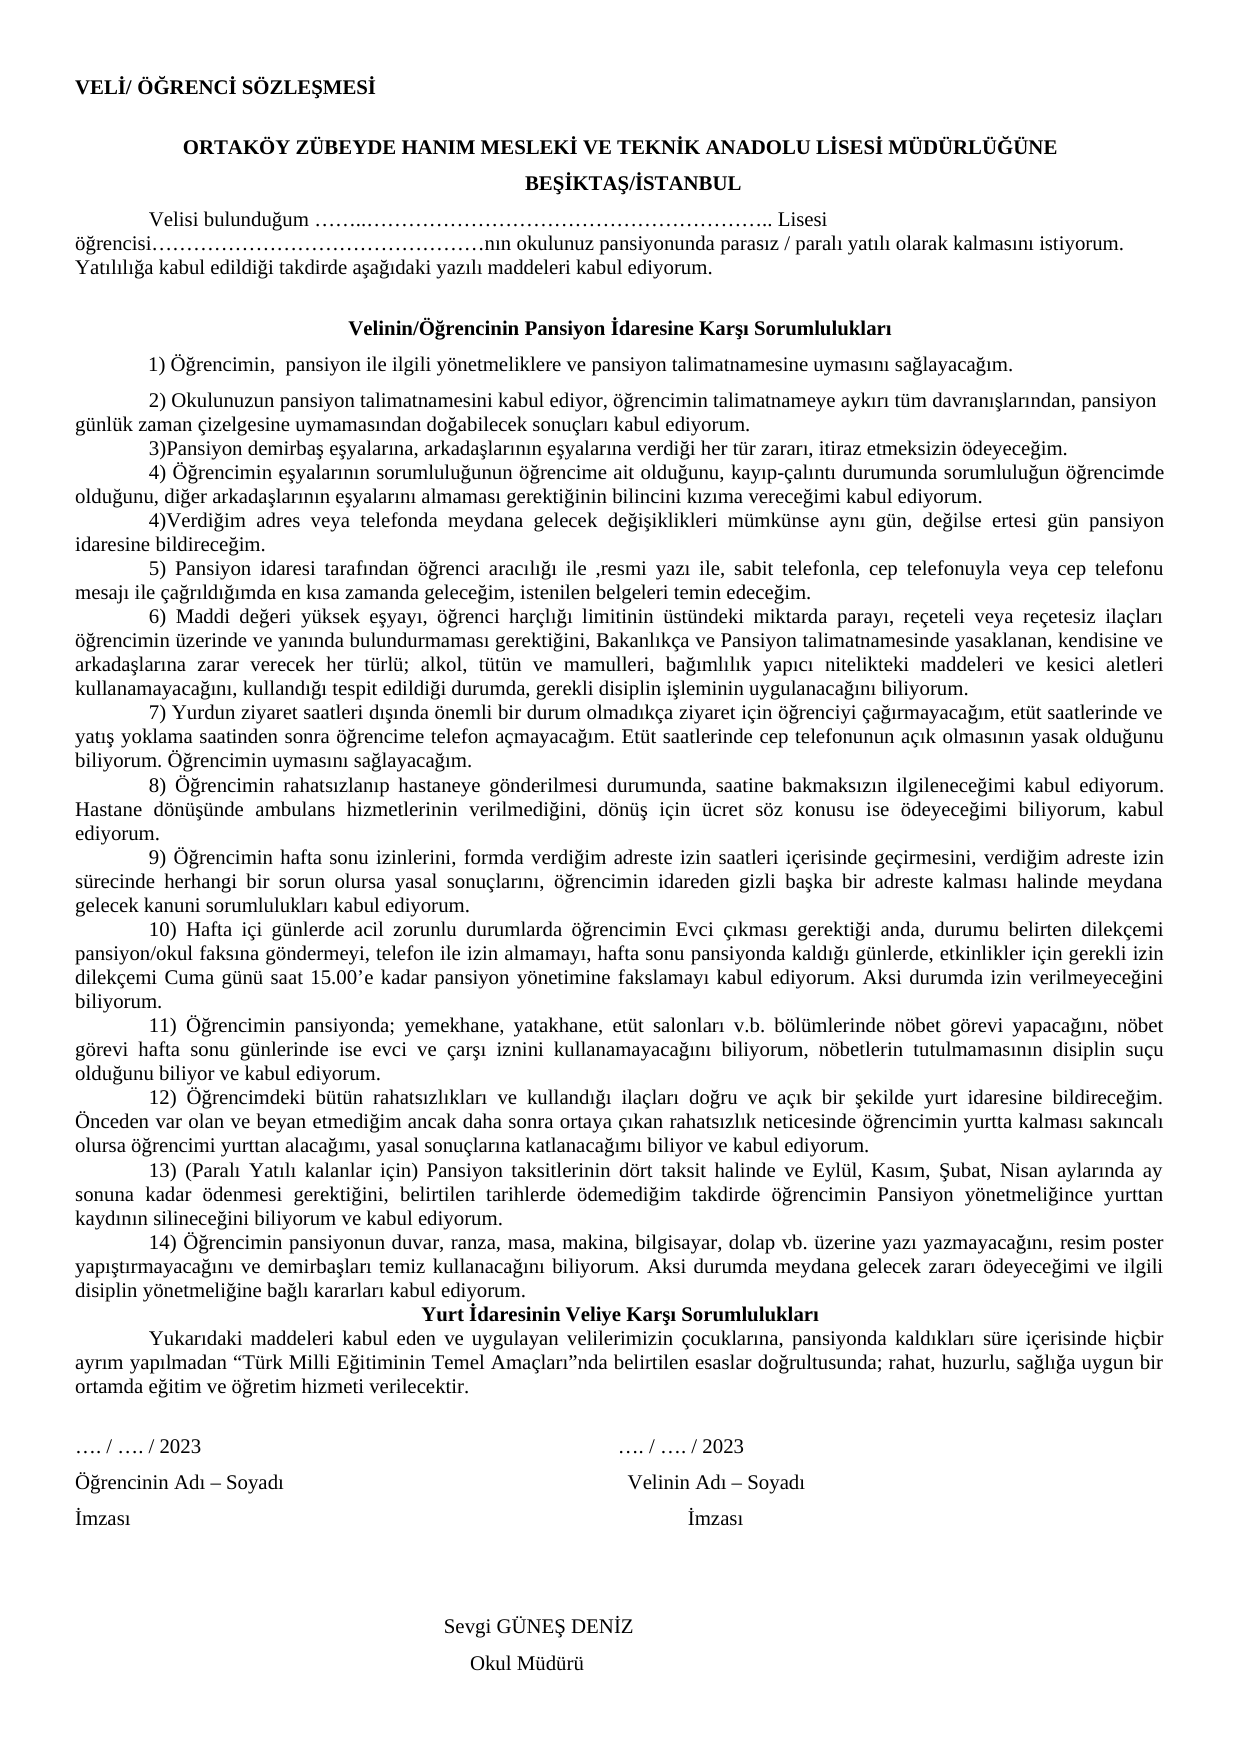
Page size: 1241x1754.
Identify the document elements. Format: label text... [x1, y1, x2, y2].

text 5) Pansiyon idaresi tarafından öğrenci aracılığı ile ,resmi yazı ile, sabit telefonla, cep telefonuyla veya cep telefonu mesajı ile çağrıldığımda en kısa zamanda geleceğim, istenilen belgeleri temin edeceğim. [75, 556, 1165, 604]
text İmzası İmzası [75, 1506, 1165, 1530]
text Öğrencinin Adı – Soyadı Velinin Adı – Soyadı [75, 1470, 1165, 1494]
text 7) Yurdun ziyaret saatleri dışında önemli bir durum olmadıkça ziyaret için öğrenciyi çağırmayacağım, etüt saatlerinde ve yatış yoklama saatinden sonra öğrencime telefon açmayacağım. Etüt saatlerinde cep telefonunun açık olmasının yasak olduğunu biliyorum. Öğrencimin uymasını sağlayacağım. [75, 700, 1165, 772]
text ORTAKÖY ZÜBEYDE HANIM MESLEKİ VE TEKNİK ANADOLU LİSESİ MÜDÜRLÜĞÜNE [75, 135, 1165, 159]
text 14) Öğrencimin pansiyonun duvar, ranza, masa, makina, bilgisayar, dolap vb. üzerine yazı yazmayacağını, resim poster yapıştırmayacağını ve demirbaşları temiz kullanacağını biliyorum. Aksi durumda meydana gelecek zararı ödeyeceğimi ve ilgili disiplin yönetmeliğine bağlı kararları kabul ediyorum. [75, 1230, 1165, 1302]
text 4)Verdiğim adres veya telefonda meydana gelecek değişiklikleri mümkünse aynı gün, değilse ertesi gün pansiyon idaresine bildireceğim. [75, 508, 1165, 556]
text Velinin/Öğrencinin Pansiyon İdaresine Karşı Sorumlulukları [75, 315, 1165, 339]
text Yurt İdaresinin Veliye Karşı Sorumlulukları [75, 1302, 1165, 1326]
text Velisi bulunduğum ……..………………………………………………….. Lisesi öğrencisi…………………………………………nın okulunuz pansiyonunda parasız / paralı yatılı olarak kalmasını istiyorum. Yatılılığa kabul edildiği takdirde aşağıdaki yazılı maddeleri kabul ediyorum. [75, 207, 1165, 279]
text …. / …. / 2023 …. / …. / 2023 [75, 1434, 1165, 1458]
text VELİ/ ÖĞRENCİ SÖZLEŞMESİ [75, 75, 1165, 99]
text 11) Öğrencimin pansiyonda; yemekhane, yatakhane, etüt salonları v.b. bölümlerinde nöbet görevi yapacağını, nöbet görevi hafta sonu günlerinde ise evci ve çarşı iznini kullanamayacağını biliyorum, nöbetlerin tutulmamasının disiplin suçu olduğunu biliyor ve kabul ediyorum. [75, 1013, 1165, 1085]
text 10) Hafta içi günlerde acil zorunlu durumlarda öğrencimin Evci çıkması gerektiği anda, durumu belirten dilekçemi pansiyon/okul faksına göndermeyi, telefon ile izin almamayı, hafta sonu pansiyonda kaldığı günlerde, etkinlikler için gerekli izin dilekçemi Cuma günü saat 15.00’e kadar pansiyon yönetimine fakslamayı kabul ediyorum. Aksi durumda izin verilmeyeceğini biliyorum. [75, 917, 1165, 1013]
text Yukarıdaki maddeleri kabul eden ve uygulayan velilerimizin çocuklarına, pansiyonda kaldıkları süre içerisinde hiçbir ayrım yapılmadan “Türk Milli Eğitiminin Temel Amaçları”nda belirtilen esaslar doğrultusunda; rahat, huzurlu, sağlığa uygun bir ortamda eğitim ve öğretim hizmeti verilecektir. [75, 1326, 1165, 1398]
text 9) Öğrencimin hafta sonu izinlerini, formda verdiğim adreste izin saatleri içerisinde geçirmesini, verdiğim adreste izin sürecinde herhangi bir sorun olursa yasal sonuçlarını, öğrencimin idareden gizli başka bir adreste kalması halinde meydana gelecek kanuni sorumlulukları kabul ediyorum. [75, 845, 1165, 917]
text Okul Müdürü [75, 1650, 1165, 1674]
text 3)Pansiyon demirbaş eşyalarına, arkadaşlarının eşyalarına verdiği her tür zararı, itiraz etmeksizin ödeyeceğim. [75, 436, 1165, 460]
text 1) Öğrencimin, pansiyon ile ilgili yönetmeliklere ve pansiyon talimatnamesine uymasını sağlayacağım. [75, 351, 1165, 376]
text 8) Öğrencimin rahatsızlanıp hastaneye gönderilmesi durumunda, saatine bakmaksızın ilgileneceğimi kabul ediyorum. Hastane dönüşünde ambulans hizmetlerinin verilmediğini, dönüş için ücret söz konusu ise ödeyeceğimi biliyorum, kabul ediyorum. [75, 772, 1165, 845]
text 2) Okulunuzun pansiyon talimatnamesini kabul ediyor, öğrencimin talimatnameye aykırı tüm davranışlarından, pansiyon günlük zaman çizelgesine uymamasından doğabilecek sonuçları kabul ediyorum. [75, 387, 1165, 436]
text BEŞİKTAŞ/İSTANBUL [75, 171, 1165, 195]
text 6) Maddi değeri yüksek eşyayı, öğrenci harçlığı limitinin üstündeki miktarda parayı, reçeteli veya reçetesiz ilaçları öğrencimin üzerinde ve yanında bulundurmaması gerektiğini, Bakanlıkça ve Pansiyon talimatnamesinde yasaklanan, kendisine ve arkadaşlarına zarar verecek her türlü; alkol, tütün ve mamulleri, bağımlılık yapıcı nitelikteki maddeleri ve kesici aletleri kullanamayacağını, kullandığı tespit edildiği durumda, gerekli disiplin işleminin uygulanacağını biliyorum. [75, 604, 1165, 700]
text 12) Öğrencimdeki bütün rahatsızlıkları ve kullandığı ilaçları doğru ve açık bir şekilde yurt idaresine bildireceğim. Önceden var olan ve beyan etmediğim ancak daha sonra ortaya çıkan rahatsızlık neticesinde öğrencimin yurtta kalması sakıncalı olursa öğrencimi yurttan alacağımı, yasal sonuçlarına katlanacağımı biliyor ve kabul ediyorum. [75, 1085, 1165, 1157]
text 4) Öğrencimin eşyalarının sorumluluğunun öğrencime ait olduğunu, kayıp-çalıntı durumunda sorumluluğun öğrencimde olduğunu, diğer arkadaşlarının eşyalarını almaması gerektiğinin bilincini kızıma vereceğimi kabul ediyorum. [75, 460, 1165, 508]
text 13) (Paralı Yatılı kalanlar için) Pansiyon taksitlerinin dört taksit halinde ve Eylül, Kasım, Şubat, Nisan aylarında ay sonuna kadar ödenmesi gerektiğini, belirtilen tarihlerde ödemediğim takdirde öğrencimin Pansiyon yönetmeliğince yurttan kaydının silineceğini biliyorum ve kabul ediyorum. [75, 1157, 1165, 1230]
text Sevgi GÜNEŞ DENİZ [75, 1614, 1165, 1638]
